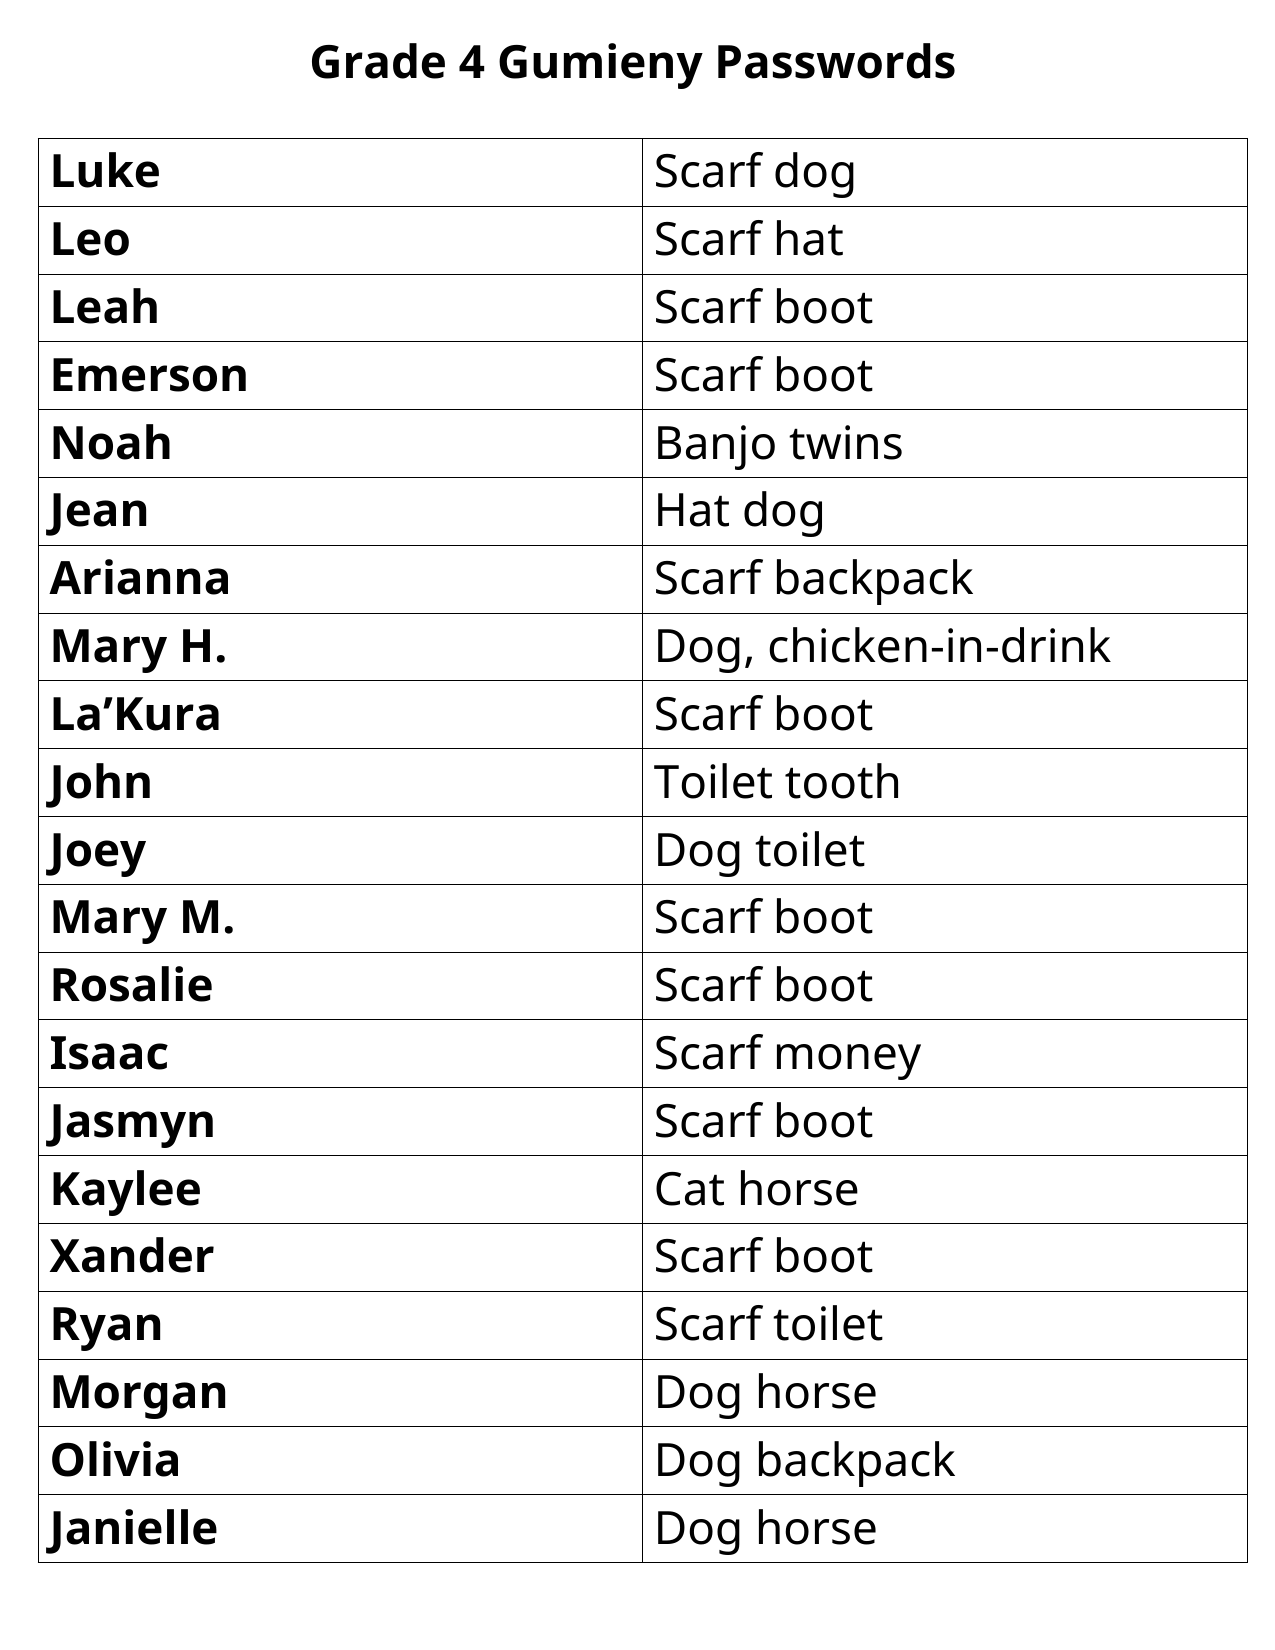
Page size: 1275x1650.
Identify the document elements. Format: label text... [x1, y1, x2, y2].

table_cell Joey [39, 817, 642, 884]
table_cell Scarf boot [643, 681, 1247, 748]
table_cell Scarf boot [643, 342, 1247, 409]
table_cell Kaylee [39, 1156, 642, 1223]
table_cell Cat horse [643, 1156, 1247, 1223]
table_cell Toilet tooth [643, 749, 1247, 816]
table_cell Emerson [39, 342, 642, 409]
table_cell Xander [39, 1224, 642, 1291]
table_cell Jean [39, 478, 642, 545]
table_cell Mary M. [39, 885, 642, 952]
table_cell Dog toilet [643, 817, 1247, 884]
table_cell La’Kura [39, 681, 642, 748]
table_cell Noah [39, 410, 642, 477]
table_header Luke [39, 139, 642, 206]
table_cell Rosalie [39, 953, 642, 1019]
table_cell Dog horse [643, 1360, 1247, 1426]
table_cell Ryan [39, 1292, 642, 1358]
table_cell Hat dog [643, 478, 1247, 545]
table_cell Scarf toilet [643, 1292, 1247, 1358]
table_cell Scarf money [643, 1020, 1247, 1087]
table_cell Banjo twins [643, 410, 1247, 477]
table_cell Scarf boot [643, 885, 1247, 952]
table_cell Jasmyn [39, 1088, 642, 1155]
table_cell Morgan [39, 1360, 642, 1426]
table_cell Scarf hat [643, 207, 1247, 273]
table_cell Olivia [39, 1427, 642, 1494]
table_cell Dog, chicken-in-drink [643, 614, 1247, 680]
table_cell Arianna [39, 546, 642, 612]
table_cell Leo [39, 207, 642, 273]
table_cell Scarf boot [643, 1088, 1247, 1155]
table_cell Mary H. [39, 614, 642, 680]
table_header Scarf dog [643, 139, 1247, 206]
table_cell Isaac [39, 1020, 642, 1087]
table_cell Scarf boot [643, 953, 1247, 1019]
table_cell Dog horse [643, 1495, 1247, 1562]
table_cell Dog backpack [643, 1427, 1247, 1494]
table_cell John [39, 749, 642, 816]
table_cell Scarf backpack [643, 546, 1247, 612]
table_cell Janielle [39, 1495, 642, 1562]
table_cell Leah [39, 275, 642, 341]
table_cell Scarf boot [643, 1224, 1247, 1291]
text Grade 4 Gumieny Passwords [37, 30, 1228, 92]
table_cell Scarf boot [643, 275, 1247, 341]
